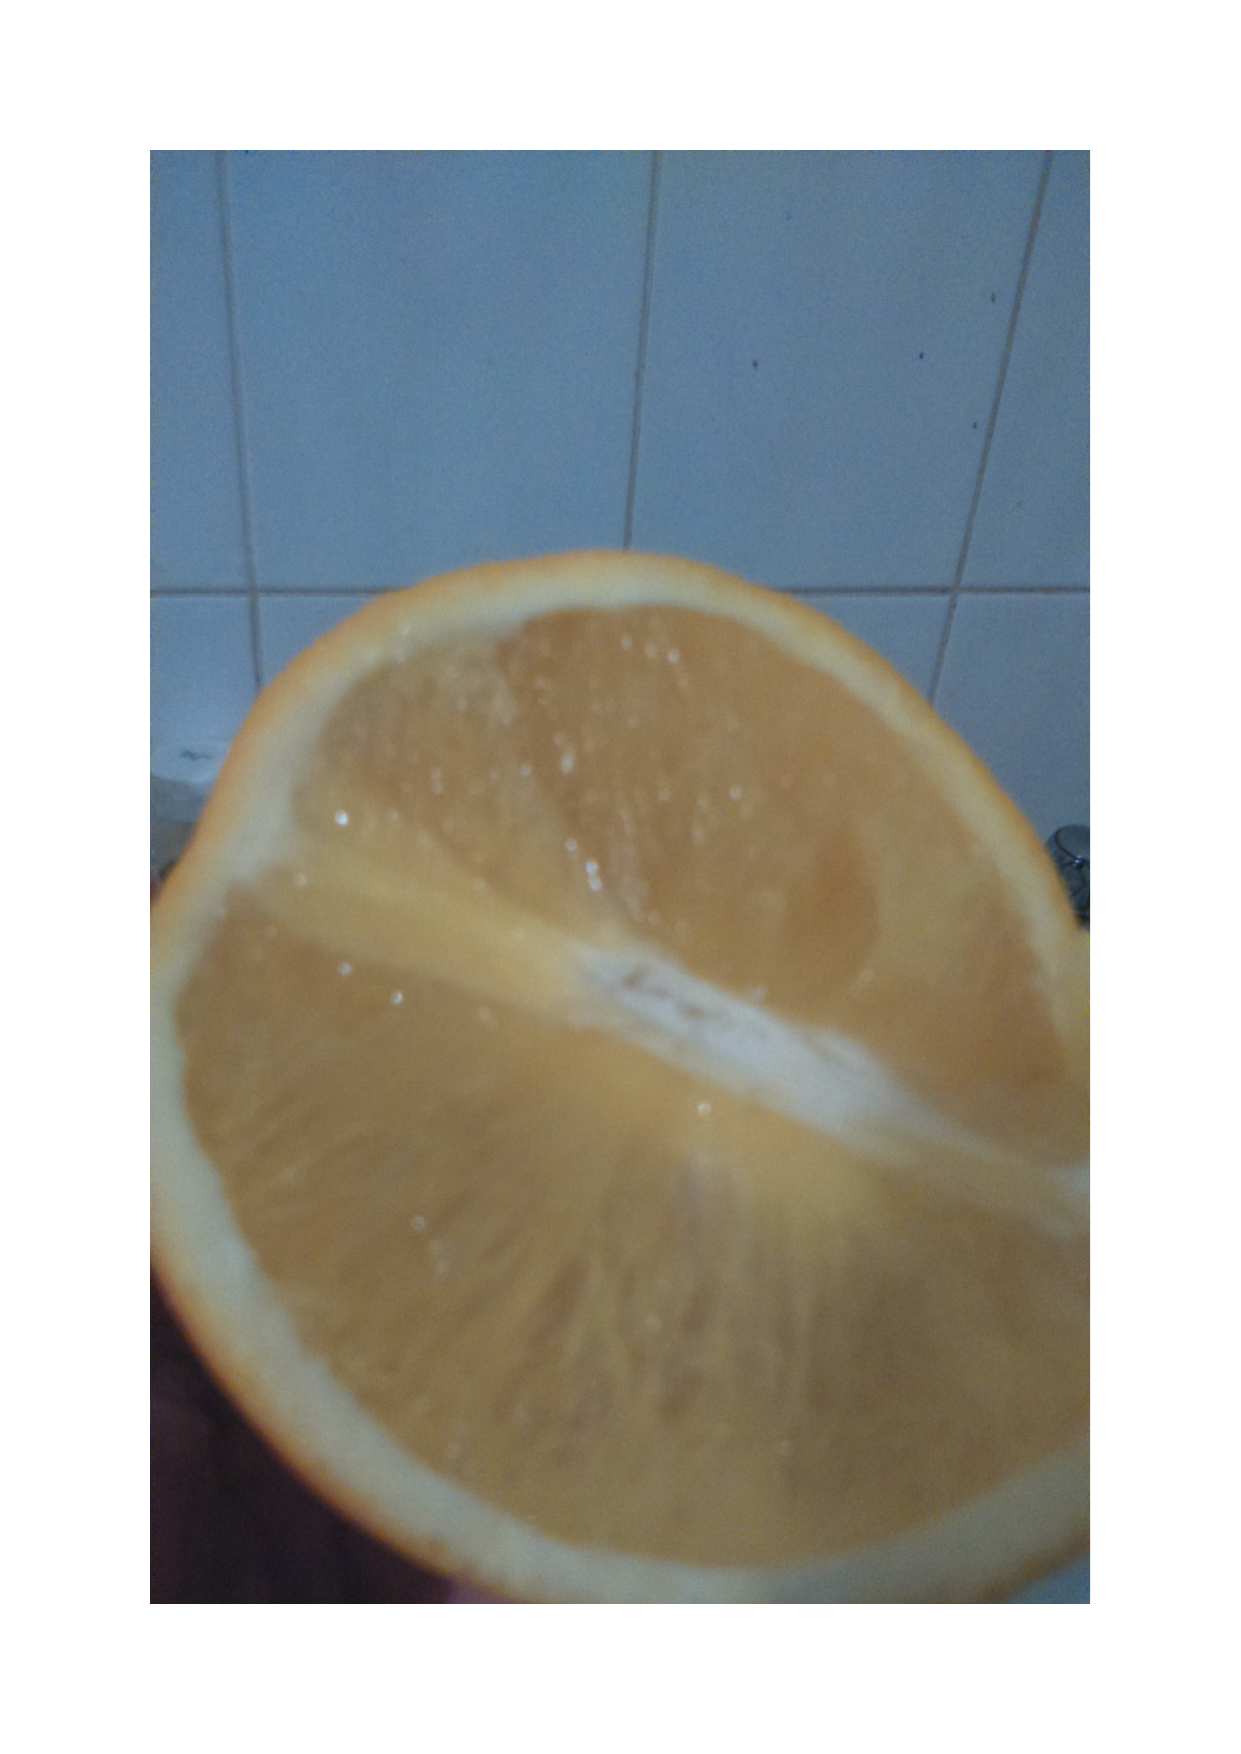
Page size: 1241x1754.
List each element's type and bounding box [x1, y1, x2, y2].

picture [150, 150, 1091, 1604]
